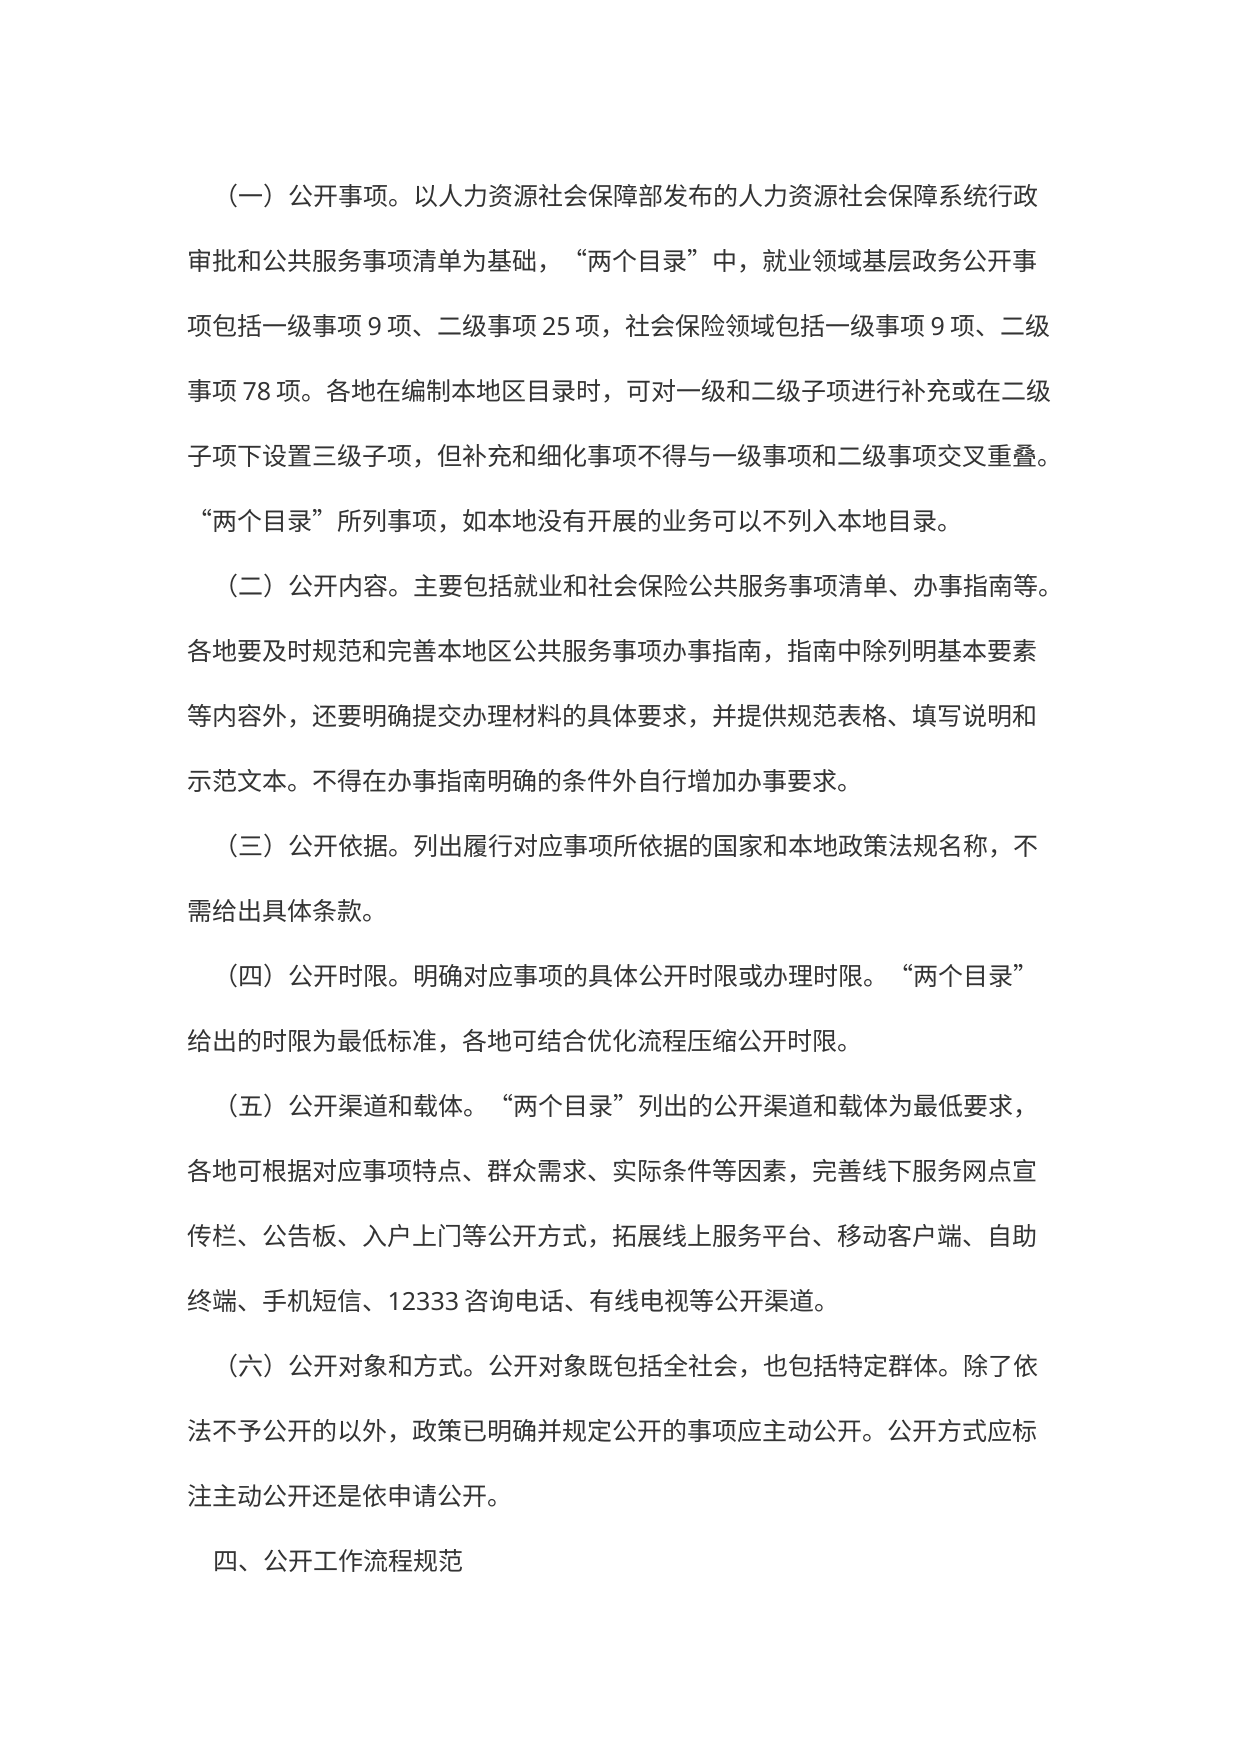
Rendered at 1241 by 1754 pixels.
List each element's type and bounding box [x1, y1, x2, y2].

text [187, 162, 1053, 1592]
